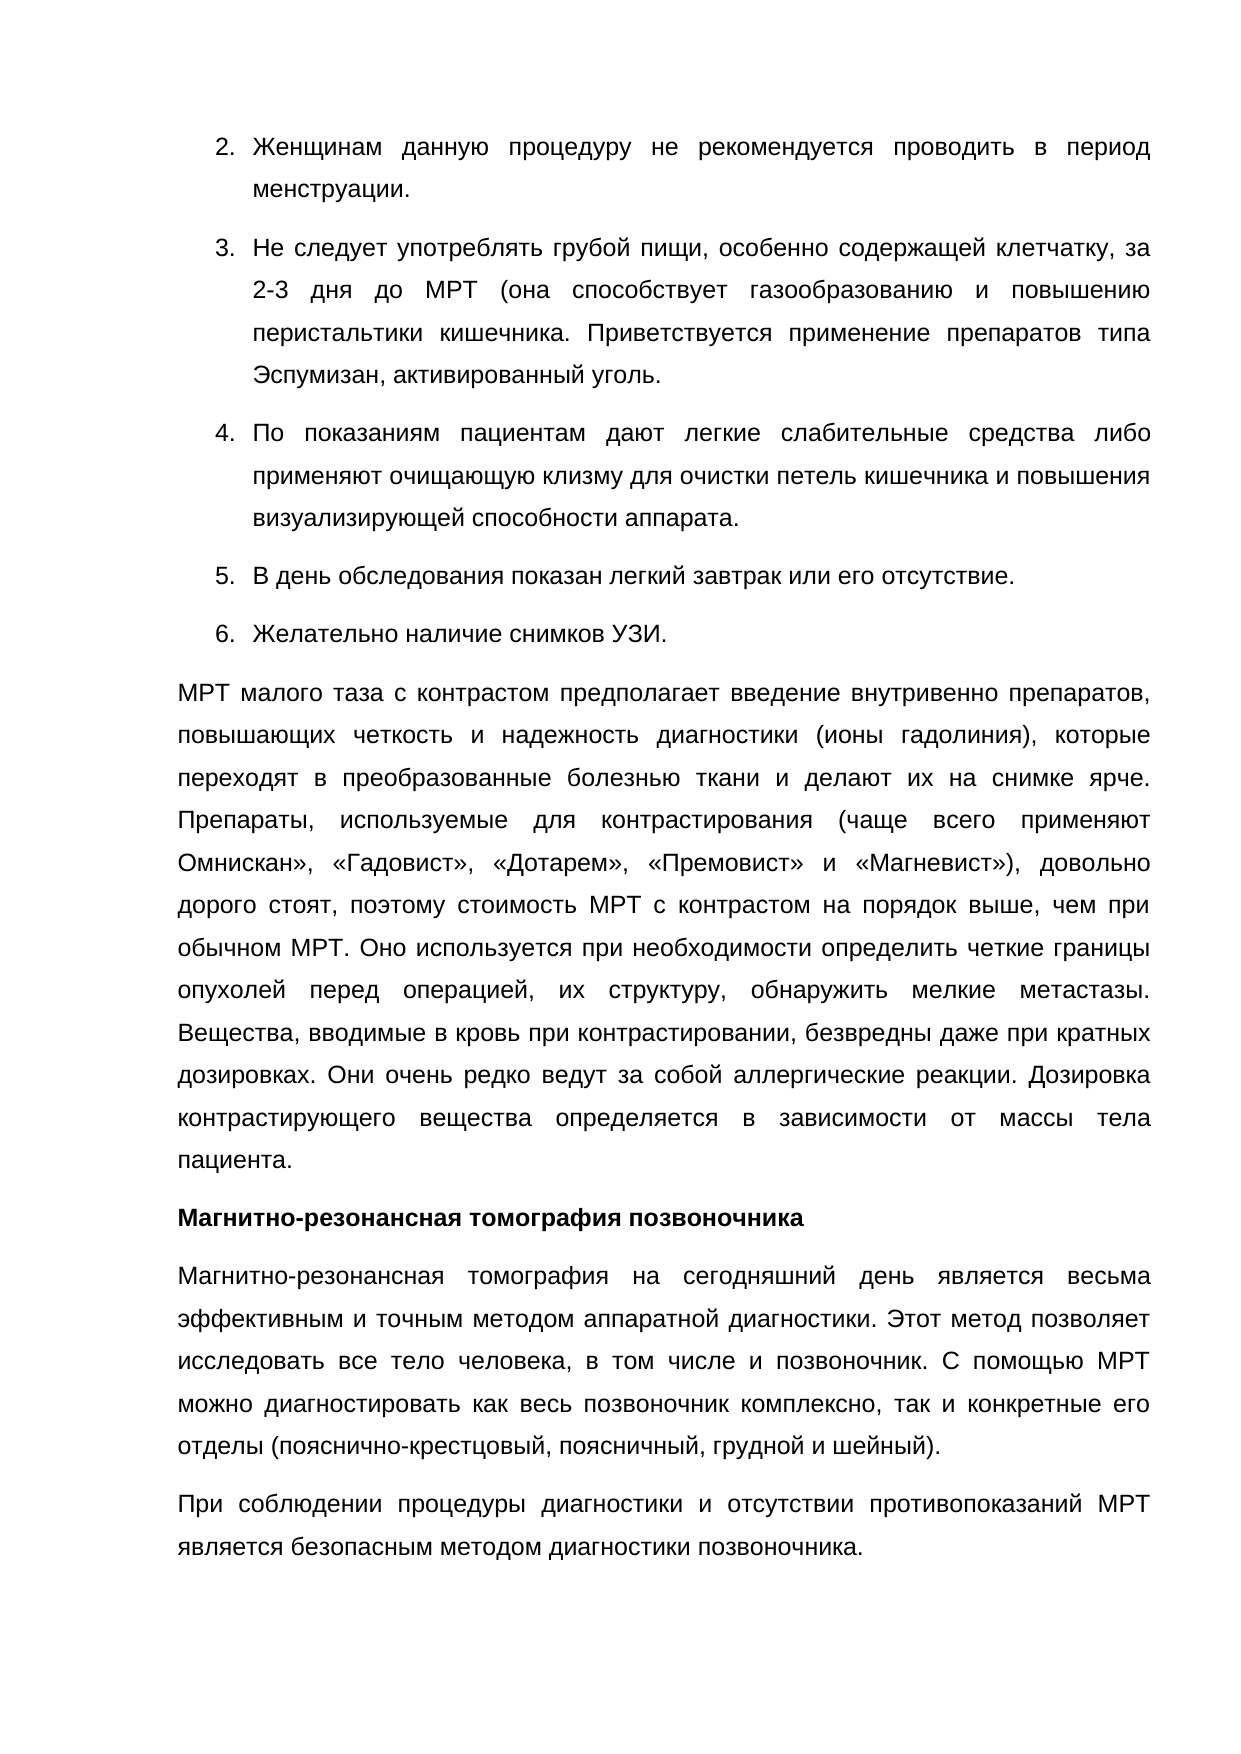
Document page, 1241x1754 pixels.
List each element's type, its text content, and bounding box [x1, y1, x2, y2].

list По показаниям пациентам дают легкие слабительные средства либо применяют очищающую клизму для очистки петель кишечника и повышения визуализирующей способности аппарата. [215, 404, 1152, 532]
text При соблюдении процедуры диагностики и отсутствии противопоказаний МРТ является безопасным методом диагностики позвоночника. [177, 1476, 1152, 1561]
list В день обследования показан легкий завтрак или его отсутствие. [215, 547, 1152, 590]
list Женщинам данную процедуру не рекомендуется проводить в период менструации. [215, 118, 1152, 203]
list Не следует употреблять грубой пищи, особенно содержащей клетчатку, за 2-3 дня до МРТ (она способствует газообразованию и повышению перистальтики кишечника. Приветствуется применение препаратов типа Эспумизан, активированный уголь. [215, 219, 1152, 389]
text Магнитно-резонансная томография на сегодняшний день является весьма эффективным и точным методом аппаратной диагностики. Этот метод позволяет исследовать все тело человека, в том числе и позвоночник. С помощью МРТ можно диагностировать как весь позвоночник комплексно, так и конкретные его отделы (пояснично-крестцовый, поясничный, грудной и шейный). [177, 1247, 1152, 1460]
text Магнитно-резонансная томография позвоночника [177, 1189, 1152, 1232]
list Желательно наличие снимков УЗИ. [215, 606, 1152, 648]
text МРТ малого таза с контрастом предполагает введение внутривенно препаратов, повышающих четкость и надежность диагностики (ионы гадолиния), которые переходят в преобразованные болезнью ткани и делают их на снимке ярче. Препараты, используемые для контрастирования (чаще всего применяют Омнискан», «Гадовист», «Дотарем», «Премовист» и «Магневист»), довольно дорого стоят, поэтому стоимость МРТ с контрастом на порядок выше, чем при обычном МРТ. Оно используется при необходимости определить четкие границы опухолей перед операцией, их структуру, обнаружить мелкие метастазы. Вещества, вводимые в кровь при контрастировании, безвредны даже при кратных дозировках. Они очень редко ведут за собой аллергические реакции. Дозировка контрастирующего вещества определяется в зависимости от массы тела пациента. [177, 664, 1152, 1174]
